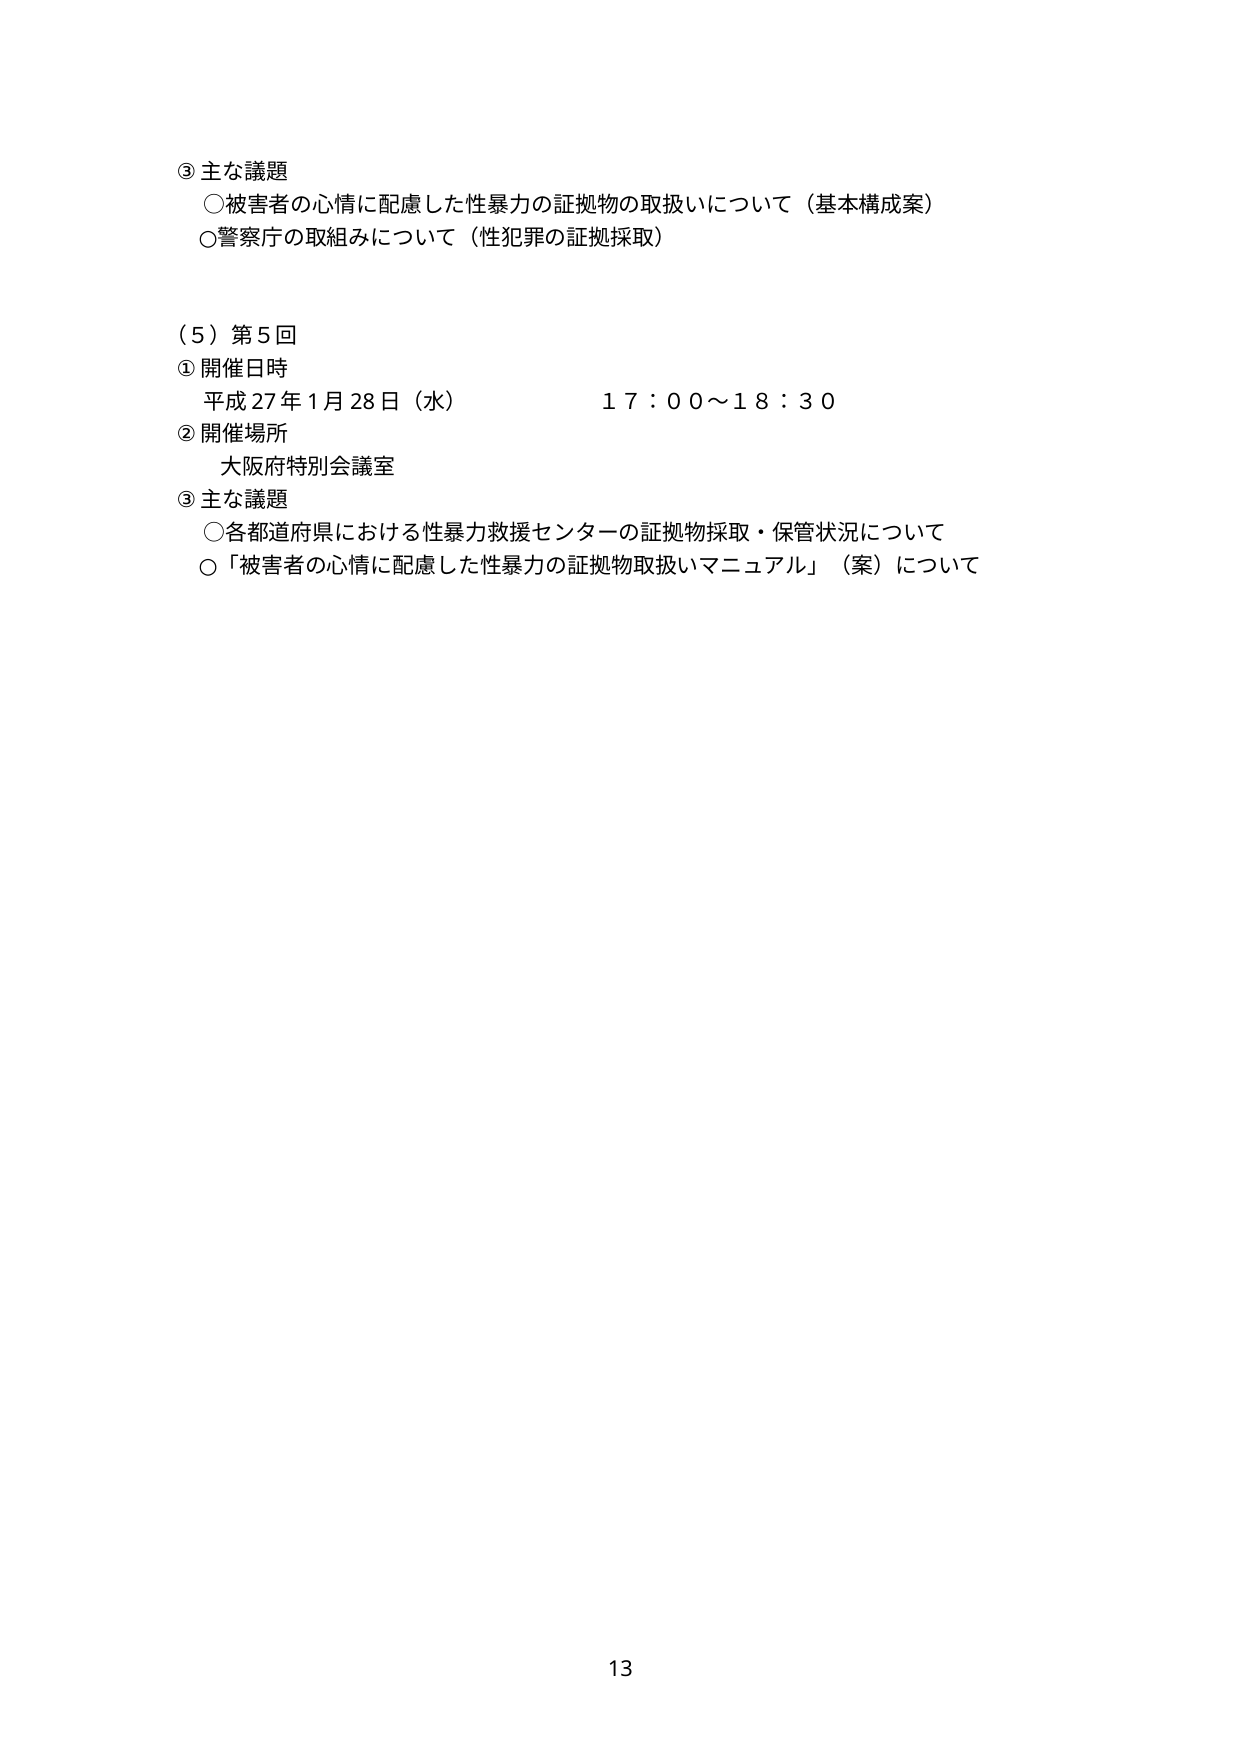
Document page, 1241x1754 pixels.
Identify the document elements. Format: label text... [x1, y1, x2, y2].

text ③主な議題 [165, 153, 1075, 186]
text ○各都道府県における性暴力救援センターの証拠物採取・保管状況について [165, 514, 1075, 547]
text ②開催場所 [165, 416, 1075, 449]
text ①開催日時 [165, 350, 1075, 383]
text ③主な議題 [165, 482, 1075, 514]
text 平成27年1月28日（水） １７：００～１８：３０ [165, 383, 1075, 416]
text 大阪府特別会議室 [165, 449, 1075, 482]
text ○警察庁の取組みについて（性犯罪の証拠採取） [165, 219, 1075, 252]
text ○被害者の心情に配慮した性暴力の証拠物の取扱いについて（基本構成案） [165, 186, 1075, 219]
text （５）第５回 [165, 317, 1075, 350]
text ○「被害者の心情に配慮した性暴力の証拠物取扱いマニュアル」（案）について [165, 547, 1075, 580]
